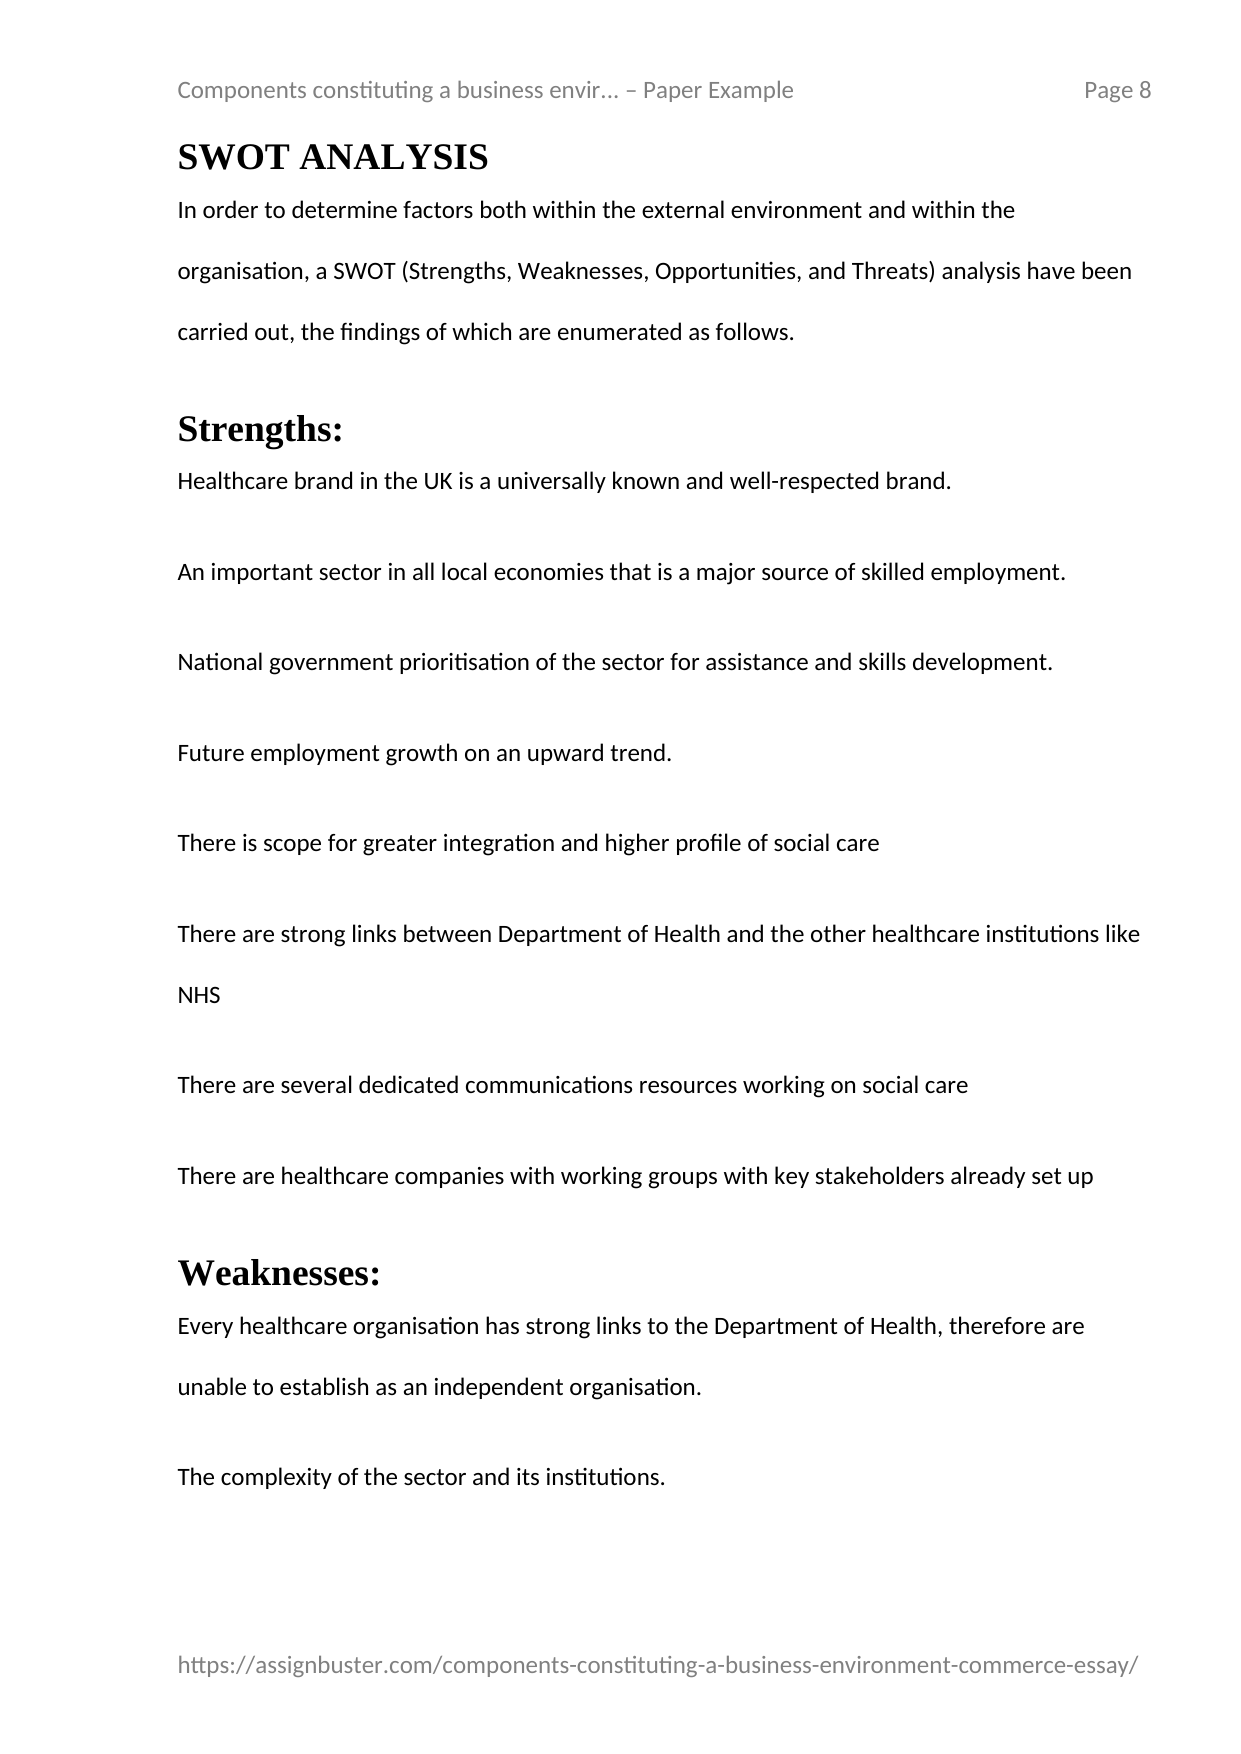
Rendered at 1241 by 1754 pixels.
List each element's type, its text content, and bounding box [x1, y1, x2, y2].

subtitle SWOT ANALYSIS [177, 135, 1152, 178]
text There are healthcare companies with working groups with key stakeholders already set up [177, 1160, 1152, 1191]
text There are several dedicated communications resources working on social care [177, 1070, 1152, 1100]
text The complexity of the sector and its institutions. [177, 1461, 1152, 1492]
text There is scope for greater integration and higher profile of social care [177, 828, 1152, 858]
text Future employment growth on an upward trend. [177, 737, 1152, 768]
text In order to determine factors both within the external environment and within the organisation, a SWOT (Strengths, Weaknesses, Opportunities, and Threats) analysis have been carried out, the findings of which are enumerated as follows. [177, 194, 1152, 346]
subtitle Weaknesses: [177, 1251, 1152, 1294]
text An important sector in all local economies that is a major source of skilled employment. [177, 556, 1152, 587]
text National government prioritisation of the sector for assistance and skills development. [177, 647, 1152, 677]
subtitle Strengths: [177, 406, 1152, 449]
text There are strong links between Department of Health and the other healthcare institutions like NHS [177, 918, 1152, 1010]
text Every healthcare organisation has strong links to the Department of Health, therefore are unable to establish as an independent organisation. [177, 1310, 1152, 1401]
text Healthcare brand in the UK is a universally known and well-respected brand. [177, 466, 1152, 496]
